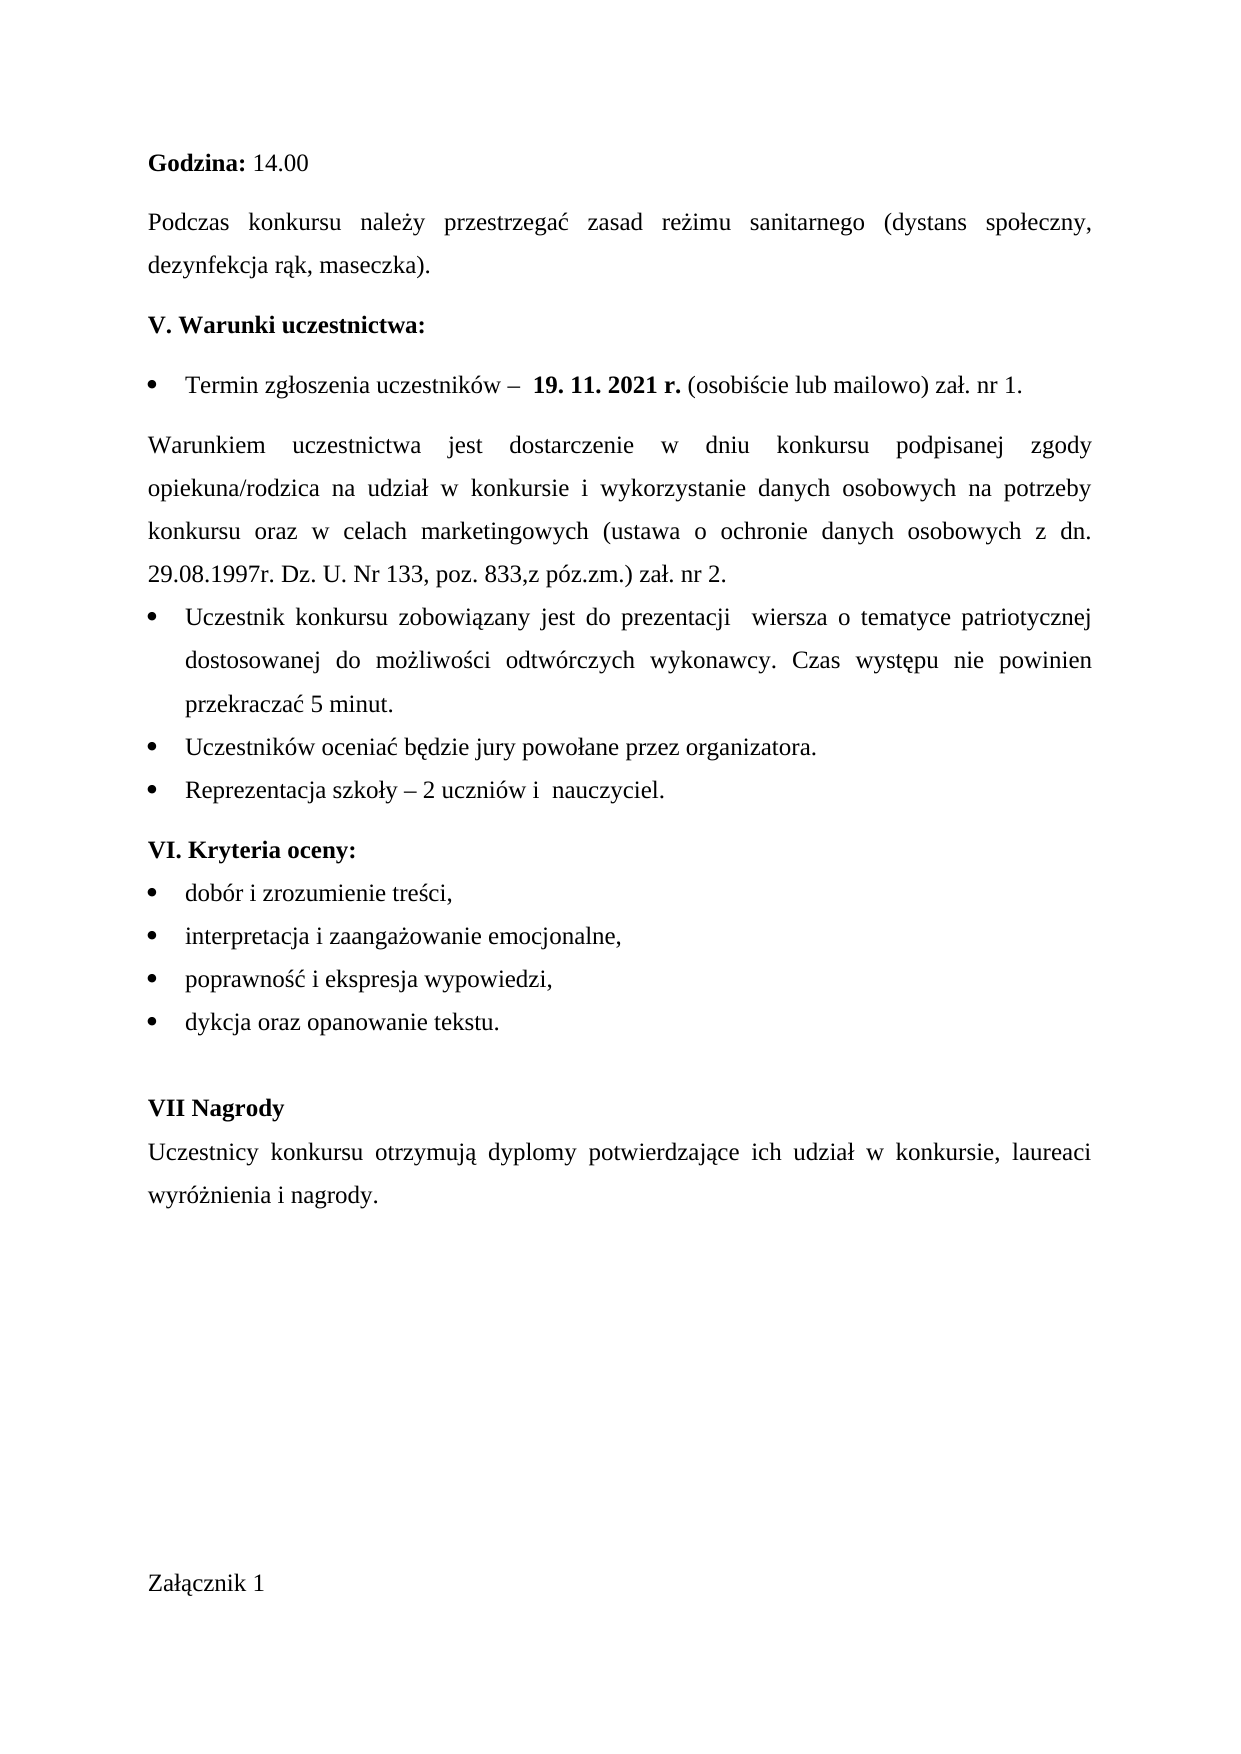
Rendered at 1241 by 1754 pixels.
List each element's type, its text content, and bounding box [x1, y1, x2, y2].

text Warunkiem uczestnictwa jest dostarczenie w dniu konkursu podpisanej zgody opiekuna/rodzica na udział w konkursie i wykorzystanie danych osobowych na potrzeby konkursu oraz w celach marketingowych (ustawa o ochronie danych osobowych z dn. 29.08.1997r. Dz. U. Nr 133, poz. 833,z póz.zm.) zał. nr 2. [148, 430, 1093, 588]
list interpretacja i zaangażowanie emocjonalne, [148, 921, 1093, 950]
text Załącznik 1 [148, 1568, 1093, 1597]
list poprawność i ekspresja wypowiedzi, [148, 964, 1093, 993]
text VII Nagrody [148, 1093, 1093, 1122]
text VI. Kryteria oceny: [148, 835, 1093, 863]
text Uczestnicy konkursu otrzymują dyplomy potwierdzające ich udział w konkursie, laureaci wyróżnienia i nagrody. [148, 1137, 1093, 1208]
list Reprezentacja szkoły – 2 uczniów i nauczyciel. [148, 775, 1093, 804]
list Uczestników oceniać będzie jury powołane przez organizatora. [148, 732, 1093, 761]
list dobór i zrozumienie treści, [148, 878, 1093, 907]
list Termin zgłoszenia uczestników – 19. 11. 2021 r. (osobiście lub mailowo) zał. nr 1. [148, 370, 1093, 399]
list Uczestnik konkursu zobowiązany jest do prezentacji wiersza o tematyce patriotycznej dostosowanej do możliwości odtwórczych wykonawcy. Czas występu nie powinien przekraczać 5 minut. [148, 602, 1093, 717]
list dykcja oraz opanowanie tekstu. [148, 1007, 1093, 1036]
text Godzina: 14.00 [148, 148, 1093, 176]
text V. Warunki uczestnictwa: [148, 310, 1093, 339]
text Podczas konkursu należy przestrzegać zasad reżimu sanitarnego (dystans społeczny, dezynfekcja rąk, maseczka). [148, 207, 1093, 279]
